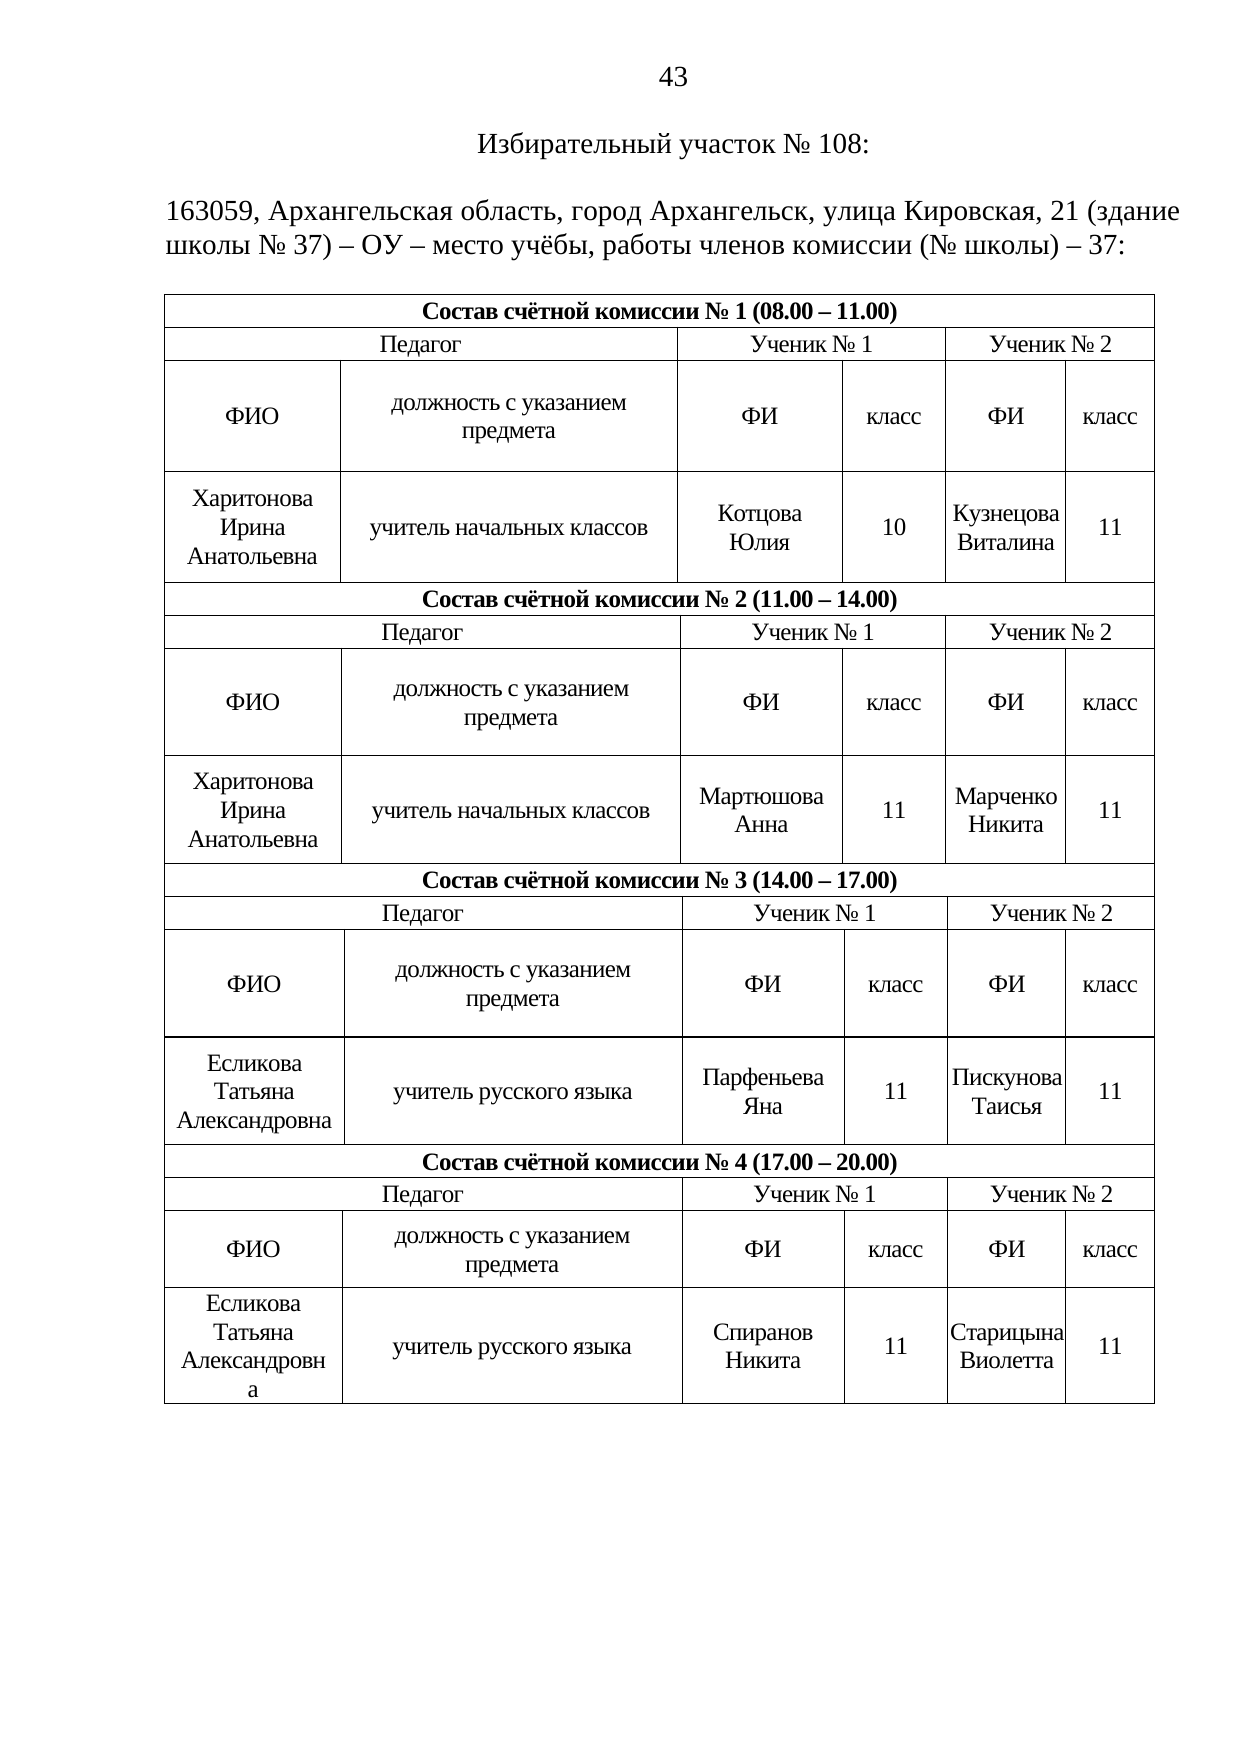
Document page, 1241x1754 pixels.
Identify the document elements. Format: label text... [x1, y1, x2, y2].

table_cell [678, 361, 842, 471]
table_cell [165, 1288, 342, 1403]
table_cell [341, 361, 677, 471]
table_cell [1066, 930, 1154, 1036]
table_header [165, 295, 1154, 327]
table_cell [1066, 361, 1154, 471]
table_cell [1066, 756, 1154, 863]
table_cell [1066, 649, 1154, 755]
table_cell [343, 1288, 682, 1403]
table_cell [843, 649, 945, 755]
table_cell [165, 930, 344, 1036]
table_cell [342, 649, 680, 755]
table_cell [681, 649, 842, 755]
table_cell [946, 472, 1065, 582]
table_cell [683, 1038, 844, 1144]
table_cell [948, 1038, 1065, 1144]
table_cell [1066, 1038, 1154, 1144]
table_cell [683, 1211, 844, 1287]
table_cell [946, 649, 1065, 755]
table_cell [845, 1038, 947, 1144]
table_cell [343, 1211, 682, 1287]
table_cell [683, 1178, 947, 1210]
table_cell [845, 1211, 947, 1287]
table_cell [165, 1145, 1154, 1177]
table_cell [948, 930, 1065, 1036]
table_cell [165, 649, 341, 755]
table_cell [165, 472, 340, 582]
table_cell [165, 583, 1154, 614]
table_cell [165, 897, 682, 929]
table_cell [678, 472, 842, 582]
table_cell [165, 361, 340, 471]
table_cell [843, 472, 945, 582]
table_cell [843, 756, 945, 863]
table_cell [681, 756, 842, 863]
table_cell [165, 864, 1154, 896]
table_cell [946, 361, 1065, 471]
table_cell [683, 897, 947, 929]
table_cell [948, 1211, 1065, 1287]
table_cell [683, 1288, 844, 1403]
text 163059, Архангельская область, город Архангельск, улица Кировская, 21 (здание школы № 37) – ОУ – место учёбы, работы членов комиссии (№ школы) – 37: [165, 193, 1181, 260]
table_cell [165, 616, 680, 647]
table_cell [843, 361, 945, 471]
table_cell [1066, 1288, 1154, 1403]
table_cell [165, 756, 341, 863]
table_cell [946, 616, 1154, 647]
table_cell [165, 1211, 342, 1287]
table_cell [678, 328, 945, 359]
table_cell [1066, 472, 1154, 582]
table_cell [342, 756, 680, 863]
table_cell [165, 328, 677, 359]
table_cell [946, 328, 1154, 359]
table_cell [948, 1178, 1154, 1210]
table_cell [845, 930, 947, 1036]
text Избирательный участок № 108: [165, 126, 1181, 160]
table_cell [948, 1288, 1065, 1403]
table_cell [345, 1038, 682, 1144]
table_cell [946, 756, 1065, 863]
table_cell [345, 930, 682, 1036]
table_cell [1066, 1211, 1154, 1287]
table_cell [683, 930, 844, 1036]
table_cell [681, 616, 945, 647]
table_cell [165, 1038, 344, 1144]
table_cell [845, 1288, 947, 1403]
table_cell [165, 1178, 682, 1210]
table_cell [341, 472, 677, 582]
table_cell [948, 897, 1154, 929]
